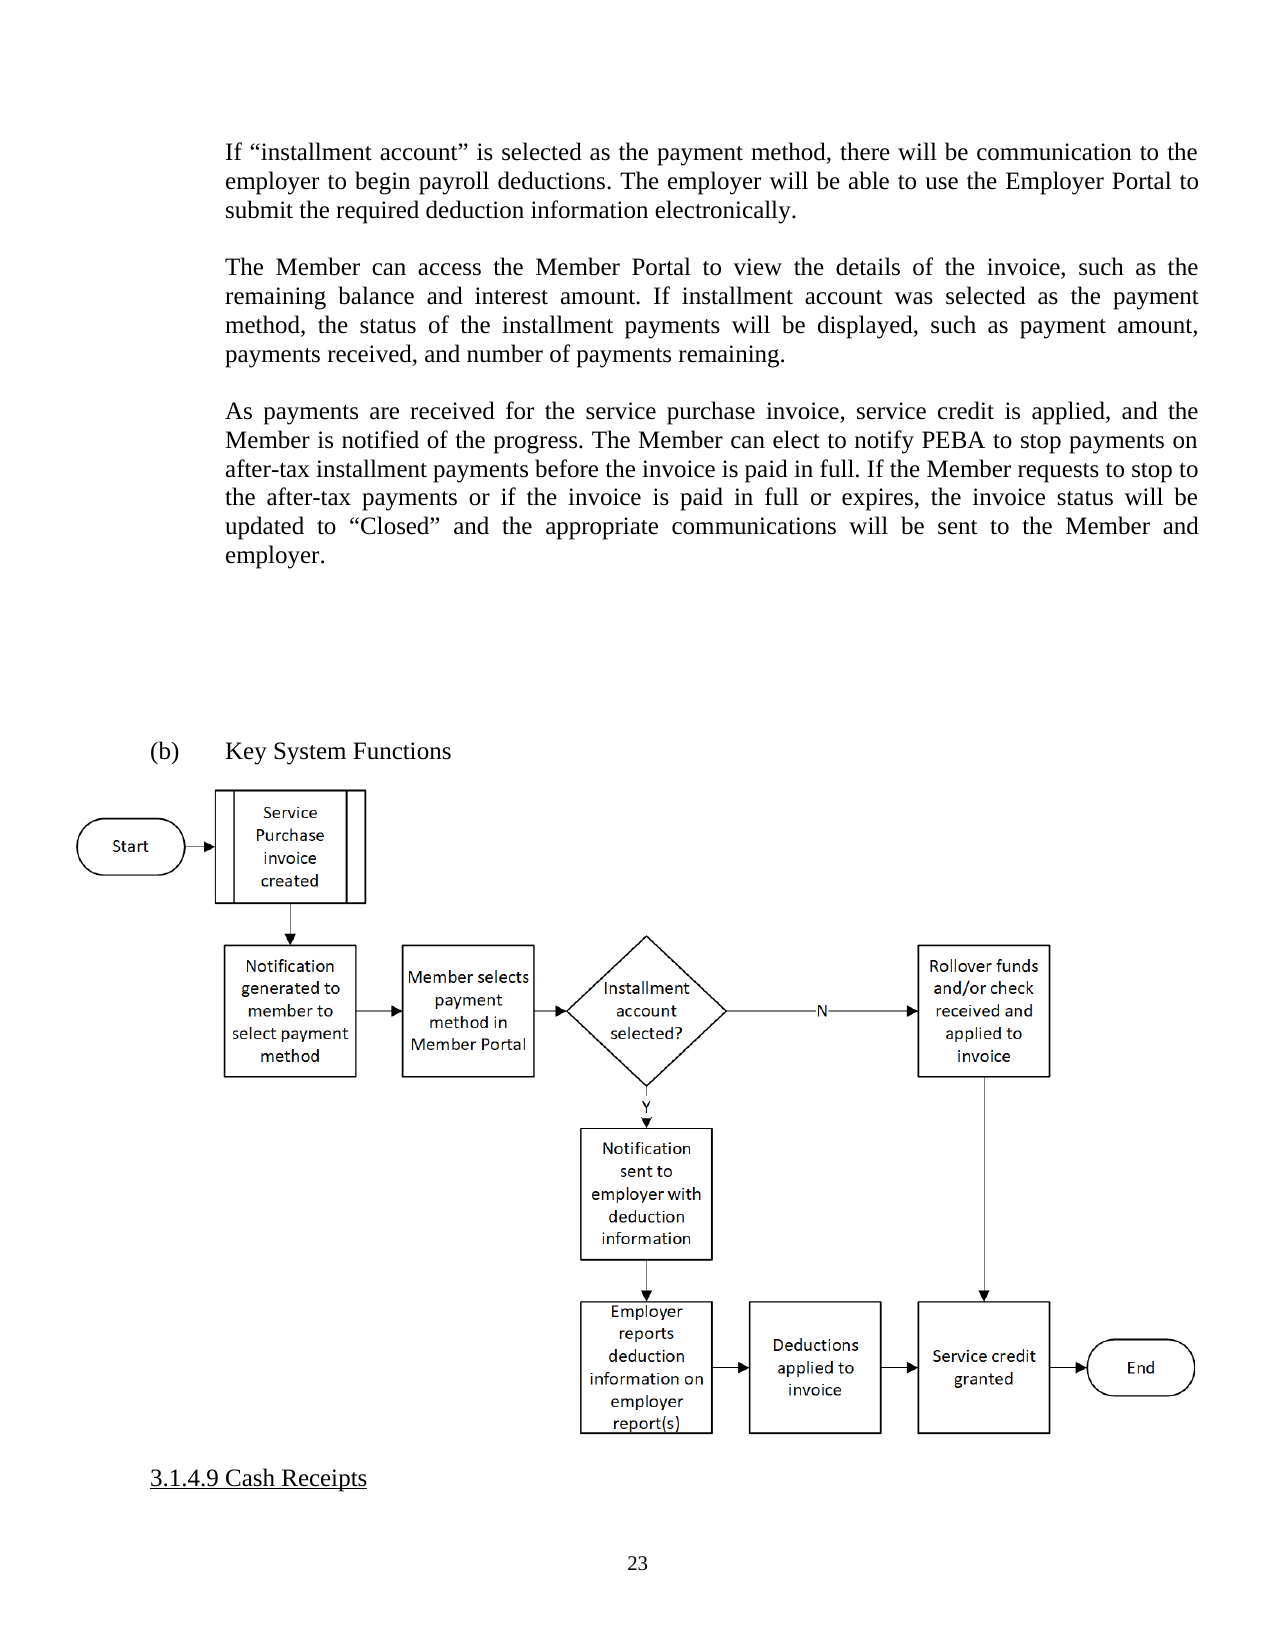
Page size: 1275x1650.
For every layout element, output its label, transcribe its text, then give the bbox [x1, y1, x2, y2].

subtitle (b) Key System Functions [150, 736, 1200, 765]
text If “installment account” is selected as the payment method, there will be communication to the employer to begin payroll deductions. The employer will be able to use the Employer Portal to submit the required deduction information electronically. [225, 137, 1200, 224]
text The Member can access the Member Portal to view the details of the invoice, such as the remaining balance and interest amount. If installment account was selected as the payment method, the status of the installment payments will be displayed, such as payment amount, payments received, and number of payments remaining. [225, 252, 1200, 367]
text As payments are received for the service purchase invoice, service credit is applied, and the Member is notified of the progress. The Member can elect to notify PEBA to stop payments on after-tax installment payments before the invoice is paid in full. If the Member requests to stop to the after-tax payments or if the invoice is paid in full or expires, the invoice status will be updated to “Closed” and the appropriate communications will be sent to the Member and employer. [225, 396, 1200, 569]
picture [75, 789, 1196, 1435]
text 3.1.4.9 Cash Receipts [150, 1463, 1200, 1492]
